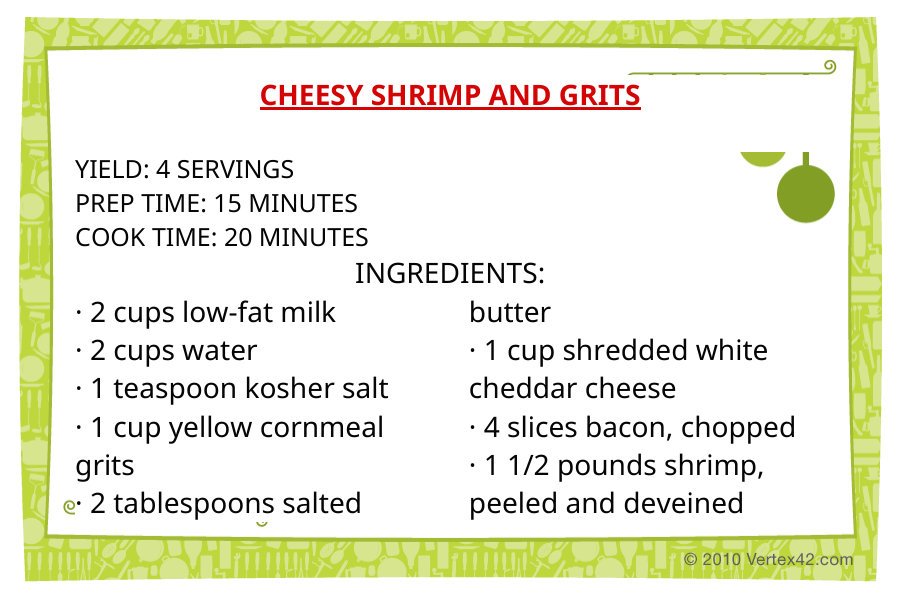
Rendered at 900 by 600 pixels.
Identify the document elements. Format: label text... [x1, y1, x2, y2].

picture [16, 10, 884, 589]
text INGREDIENTS: [75, 254, 825, 292]
text CHEESY SHRIMP AND GRITS [75, 75, 825, 113]
text YIELD: 4 SERVINGS PREP TIME: 15 MINUTES COOK TIME: 20 MINUTES [75, 152, 431, 254]
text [75, 292, 431, 522]
